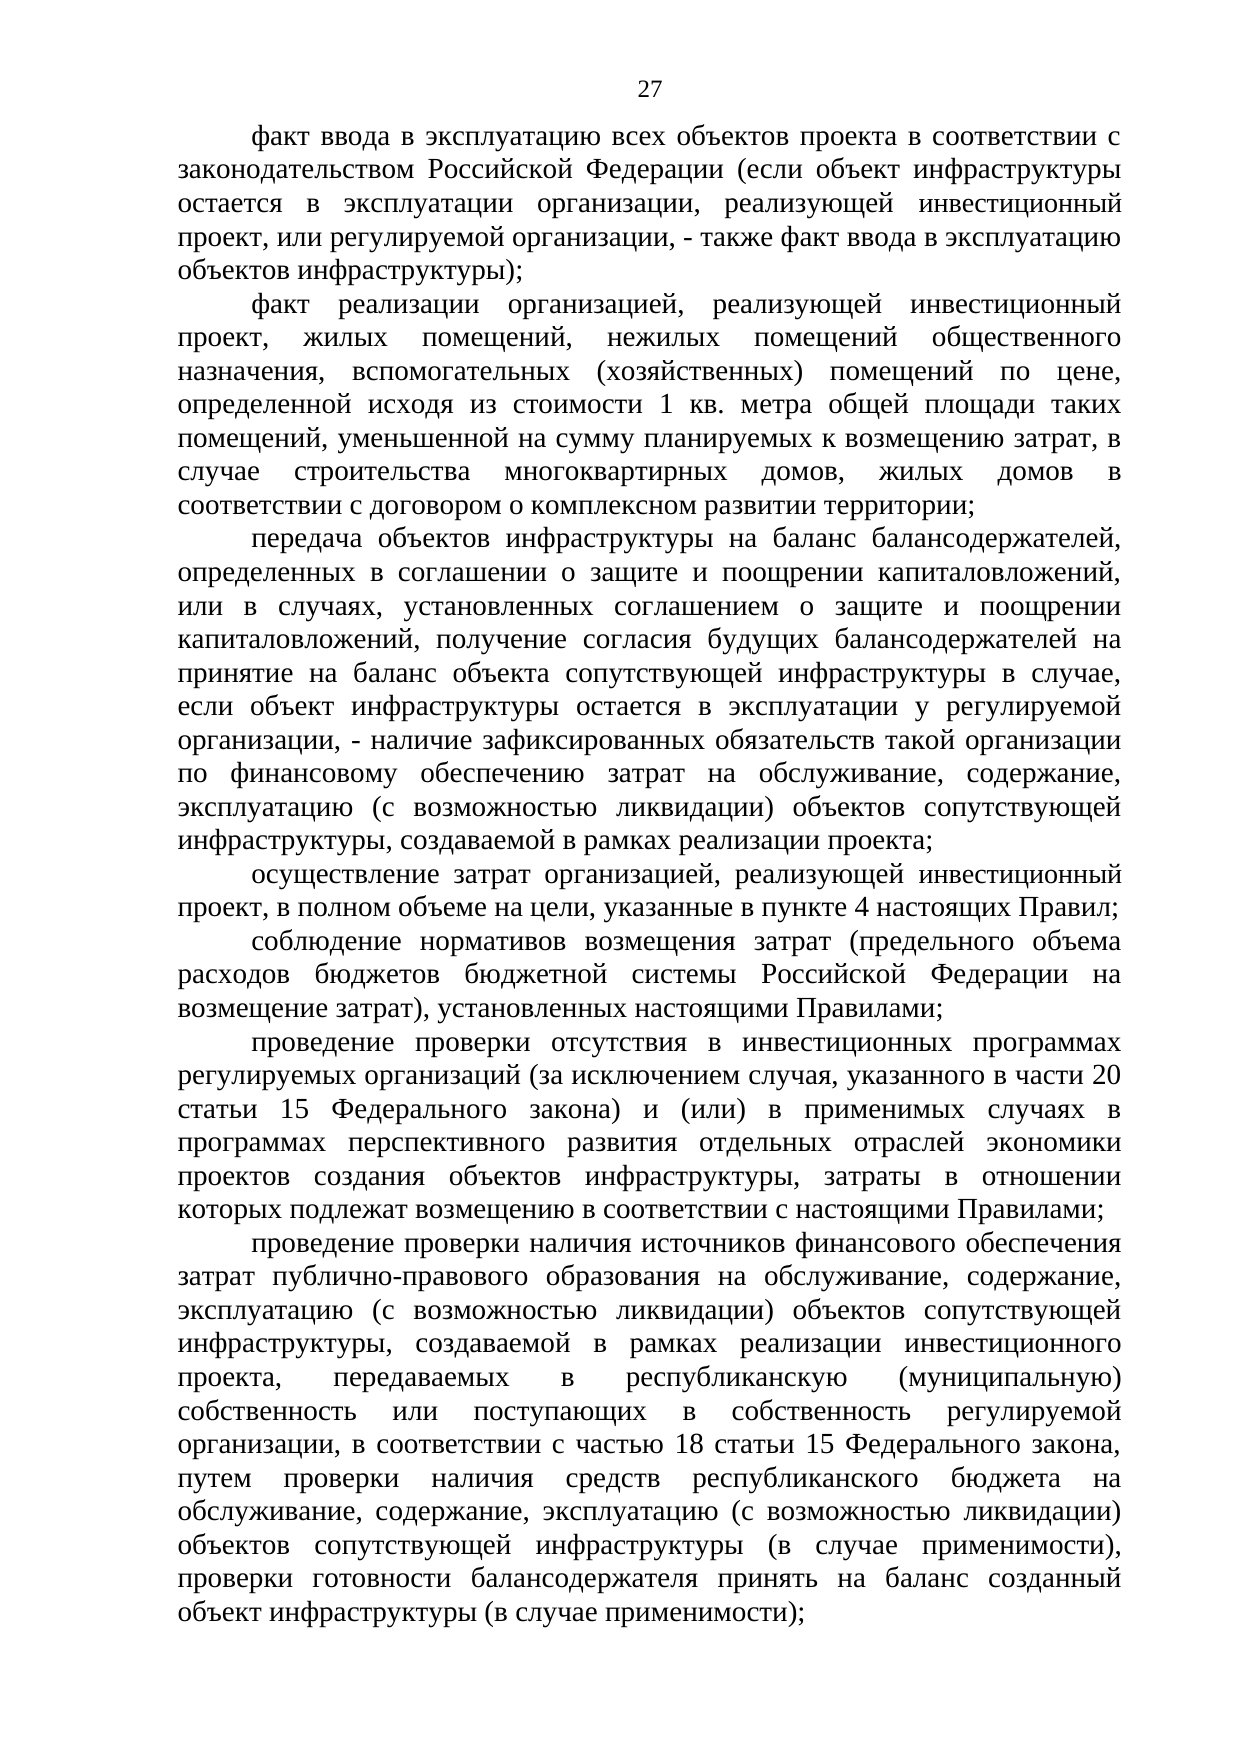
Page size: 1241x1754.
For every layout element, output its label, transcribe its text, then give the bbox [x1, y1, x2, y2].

text проведение проверки отсутствия в инвестиционных программах регулируемых организаций (за исключением случая, указанного в части 20 статьи 15 Федерального закона) и (или) в применимых случаях в программах перспективного развития отдельных отраслей экономики проектов создания объектов инфраструктуры, затраты в отношении которых подлежат возмещению в соответствии с настоящими Правилами; [177, 1024, 1122, 1225]
text соблюдение нормативов возмещения затрат (предельного объема расходов бюджетов бюджетной системы Российской Федерации на возмещение затрат), установленных настоящими Правилами; [177, 923, 1122, 1024]
text факт реализации организацией, реализующей инвестиционный проект, жилых помещений, нежилых помещений общественного назначения, вспомогательных (хозяйственных) помещений по цене, определенной исходя из стоимости 1 кв. метра общей площади таких помещений, уменьшенной на сумму планируемых к возмещению затрат, в случае строительства многоквартирных домов, жилых домов в соответствии с договором о комплексном развитии территории; [177, 286, 1122, 521]
text проведение проверки наличия источников финансового обеспечения затрат публично-правового образования на обслуживание, содержание, эксплуатацию (с возможностью ликвидации) объектов сопутствующей инфраструктуры, создаваемой в рамках реализации инвестиционного проекта, передаваемых в республиканскую (муниципальную) собственность или поступающих в собственность регулируемой организации, в соответствии с частью 18 статьи 15 Федерального закона, путем проверки наличия средств республиканского бюджета на обслуживание, содержание, эксплуатацию (с возможностью ликвидации) объектов сопутствующей инфраструктуры (в случае применимости), проверки готовности балансодержателя принять на баланс созданный объект инфраструктуры (в случае применимости); [177, 1225, 1122, 1627]
text осуществление затрат организацией, реализующей инвестиционный проект, в полном объеме на цели, указанные в пункте 4 настоящих Правил; [177, 856, 1122, 923]
text факт ввода в эксплуатацию всех объектов проекта в соответствии с законодательством Российской Федерации (если объект инфраструктуры остается в эксплуатации организации, реализующей инвестиционный проект, или регулируемой организации, - также факт ввода в эксплуатацию объектов инфраструктуры); [177, 118, 1122, 286]
text передача объектов инфраструктуры на баланс балансодержателей, определенных в соглашении о защите и поощрении капиталовложений, или в случаях, установленных соглашением о защите и поощрении капиталовложений, получение согласия будущих балансодержателей на принятие на баланс объекта сопутствующей инфраструктуры в случае, если объект инфраструктуры остается в эксплуатации у регулируемой организации, - наличие зафиксированных обязательств такой организации по финансовому обеспечению затрат на обслуживание, содержание, эксплуатацию (с возможностью ликвидации) объектов сопутствующей инфраструктуры, создаваемой в рамках реализации проекта; [177, 521, 1122, 856]
